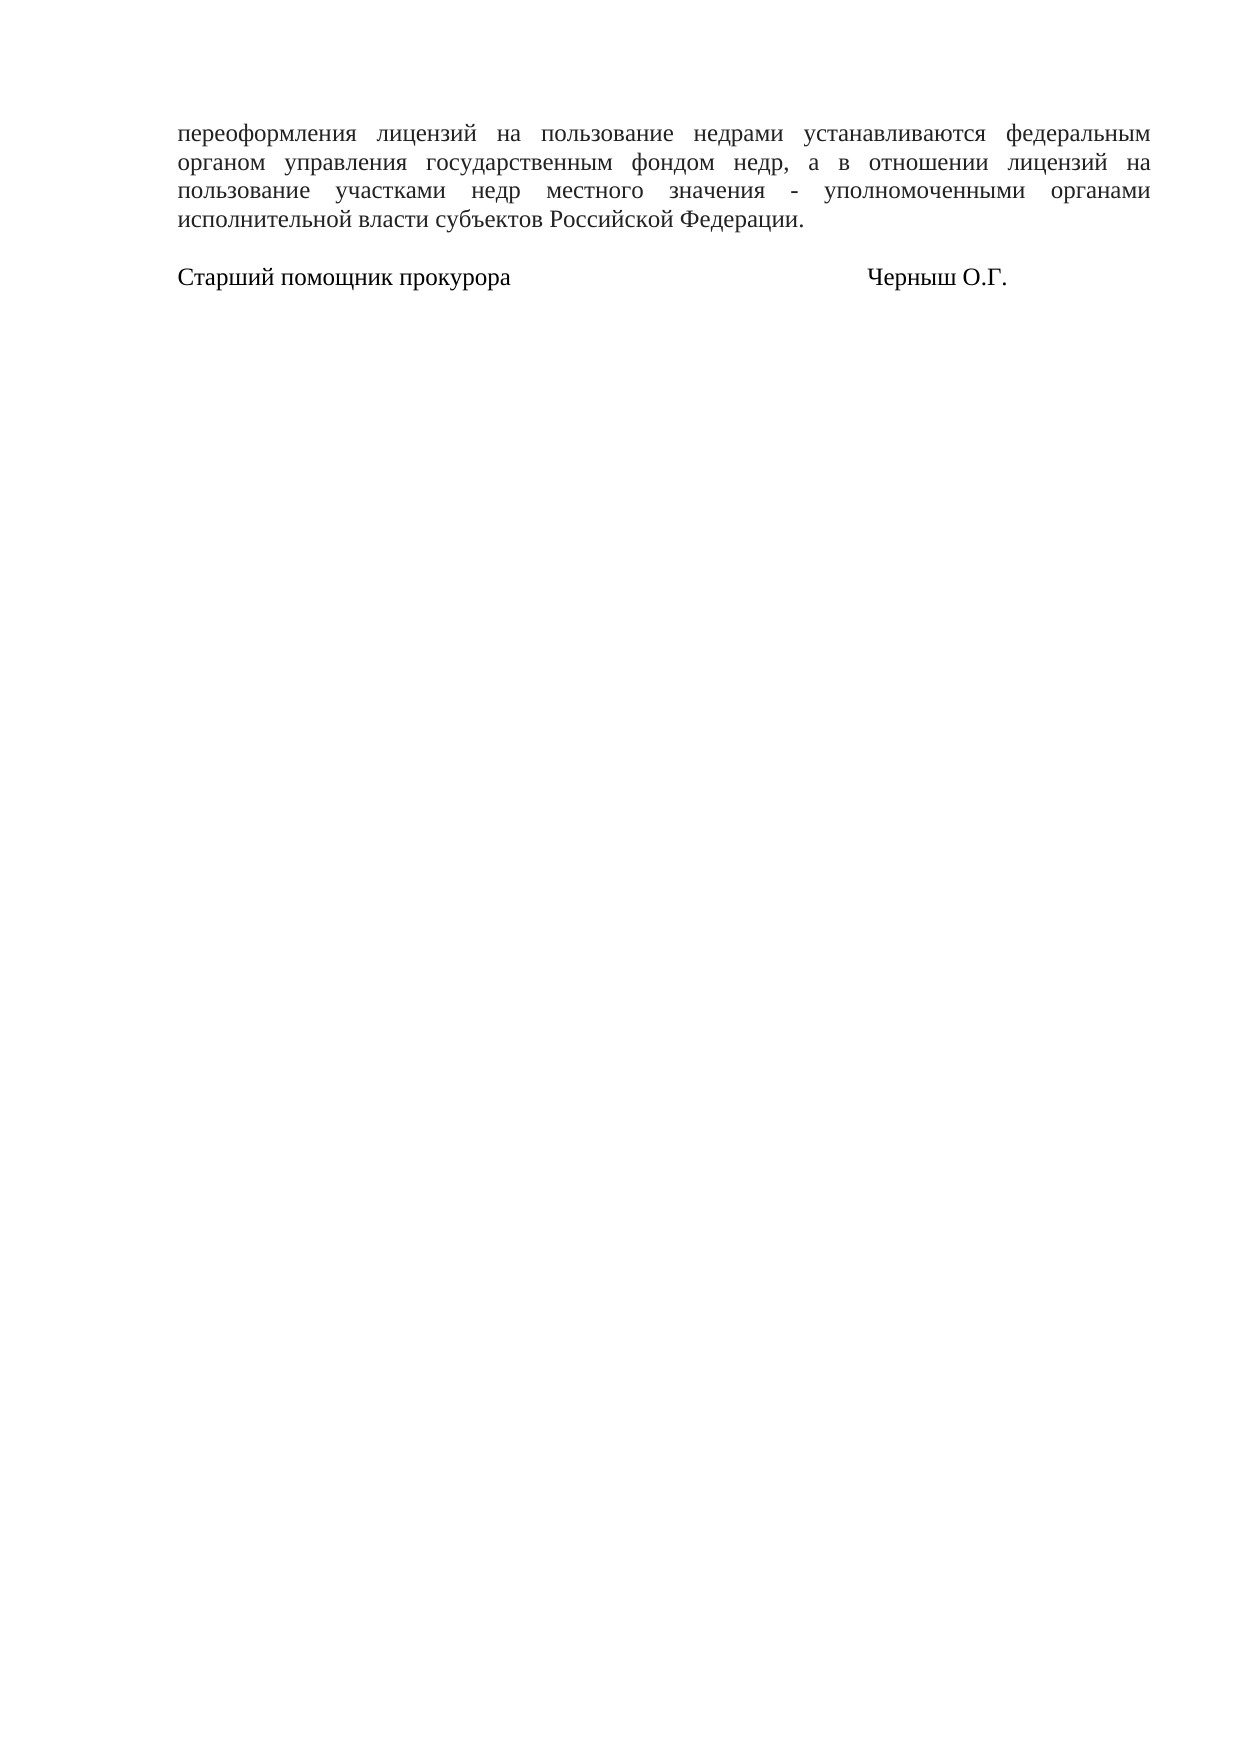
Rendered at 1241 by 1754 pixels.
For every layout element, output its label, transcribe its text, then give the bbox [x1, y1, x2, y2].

text Старший помощник прокурора Черныш О.Г. [177, 262, 1152, 291]
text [177, 118, 1152, 233]
